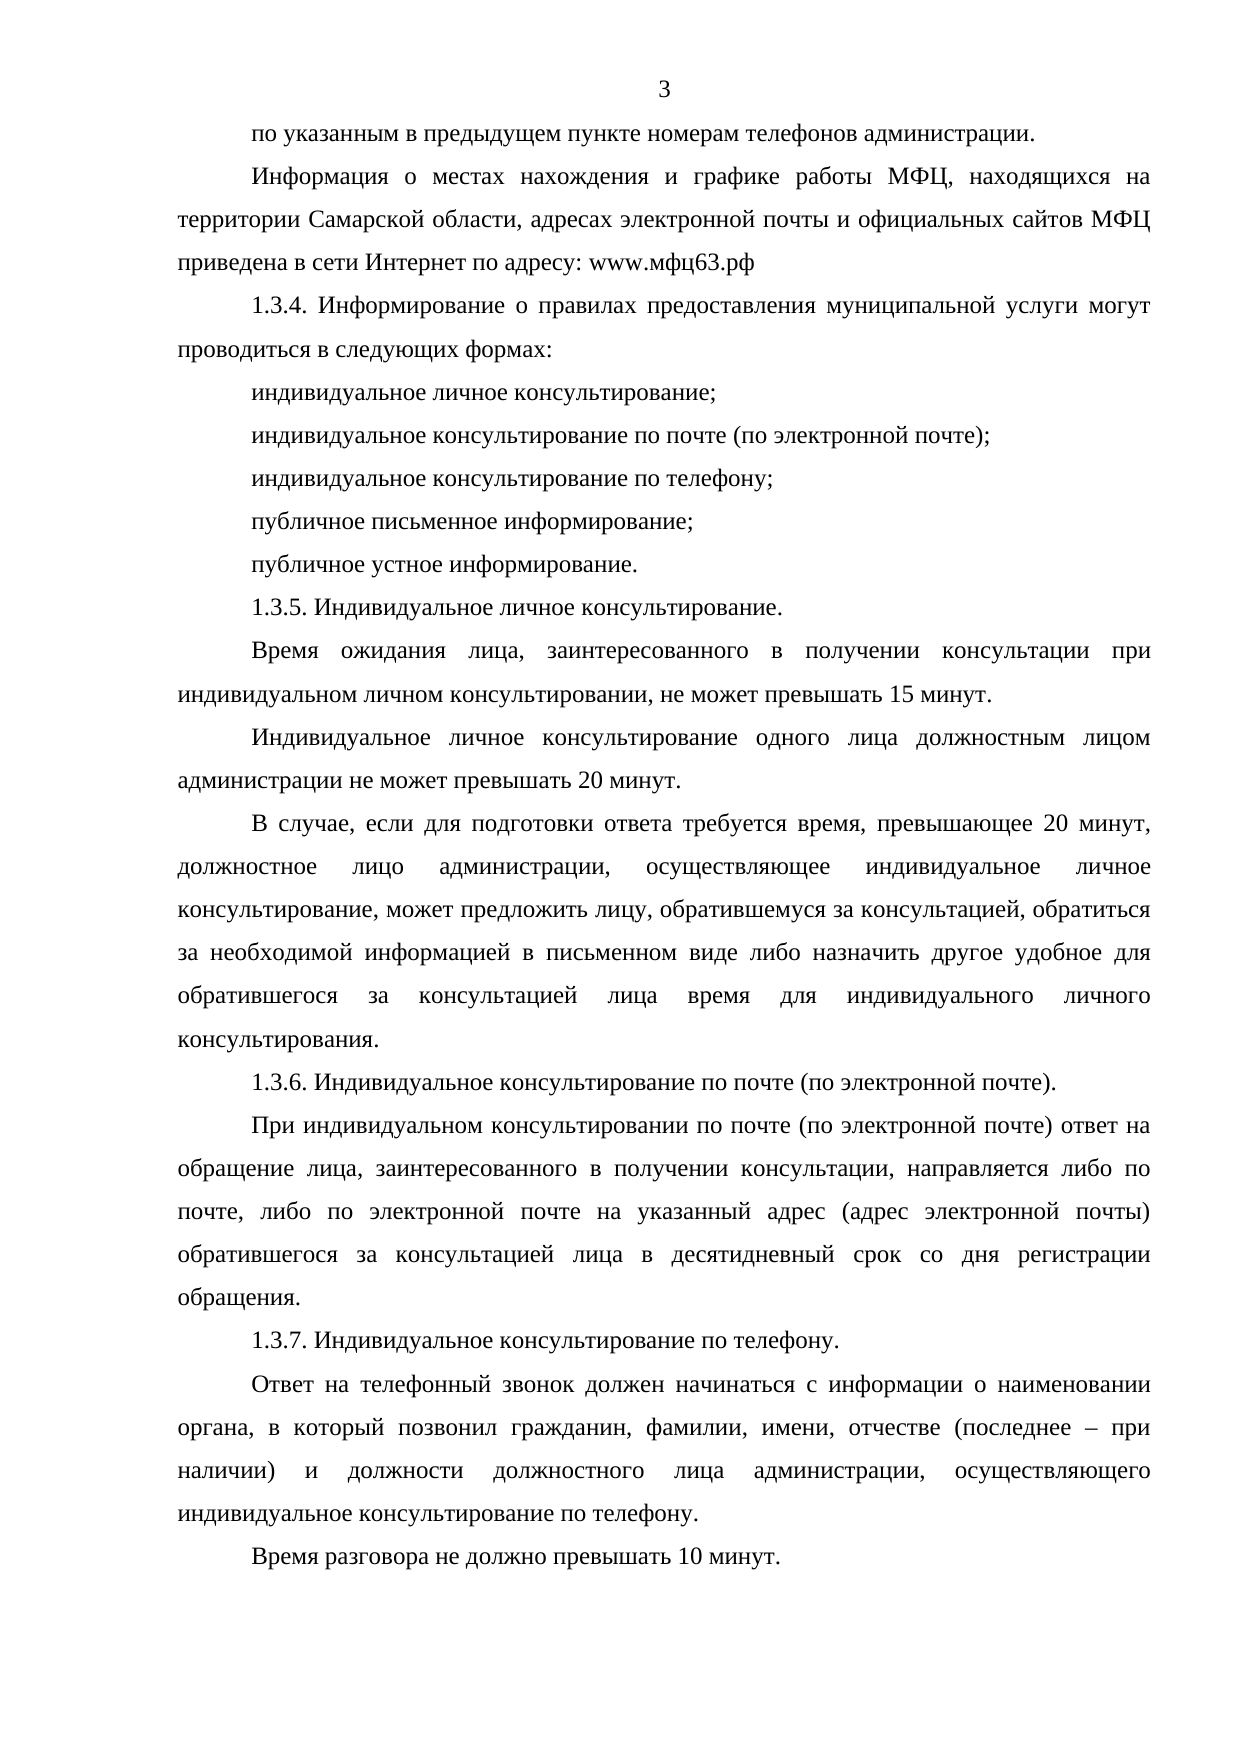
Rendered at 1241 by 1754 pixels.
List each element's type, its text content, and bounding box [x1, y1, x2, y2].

text 1.3.5. Индивидуальное личное консультирование. [177, 592, 1152, 621]
text Время ожидания лица, заинтересованного в получении консультации при индивидуальном личном консультировании, не может превышать 15 минут. [177, 636, 1152, 707]
text по указанным в предыдущем пункте номерам телефонов администрации. [177, 118, 1152, 147]
text Индивидуальное личное консультирование одного лица должностным лицом администрации не может превышать 20 минут. [177, 722, 1152, 794]
text 1.3.4. Информирование о правилах предоставления муниципальной услуги могут проводиться в следующих формах: [177, 291, 1152, 362]
text При индивидуальном консультировании по почте (по электронной почте) ответ на обращение лица, заинтересованного в получении консультации, направляется либо по почте, либо по электронной почте на указанный адрес (адрес электронной почты) обратившегося за консультацией лица в десятидневный срок со дня регистрации обращения. [177, 1110, 1152, 1311]
text публичное письменное информирование; [251, 506, 1152, 535]
text Информация о местах нахождения и графике работы МФЦ, находящихся на территории Самарской области, адресах электронной почты и официальных сайтов МФЦ приведена в сети Интернет по адресу: www.мфц63.рф [177, 161, 1152, 276]
text индивидуальное консультирование по телефону; [251, 463, 1152, 492]
text В случае, если для подготовки ответа требуется время, превышающее 20 минут, должностное лицо администрации, осуществляющее индивидуальное личное консультирование, может предложить лицу, обратившемуся за консультацией, обратиться за необходимой информацией в письменном виде либо назначить другое удобное для обратившегося за консультацией лица время для индивидуального личного консультирования. [177, 808, 1152, 1052]
text 1.3.6. Индивидуальное консультирование по почте (по электронной почте). [177, 1067, 1152, 1096]
text индивидуальное консультирование по почте (по электронной почте); [177, 420, 1152, 449]
text индивидуальное личное консультирование; [251, 377, 1152, 406]
text Ответ на телефонный звонок должен начинаться с информации о наименовании органа, в который позвонил гражданин, фамилии, имени, отчестве (последнее – при наличии) и должности должностного лица администрации, осуществляющего индивидуальное консультирование по телефону. [177, 1369, 1152, 1527]
text Время разговора не должно превышать 10 минут. [177, 1541, 1152, 1570]
text 1.3.7. Индивидуальное консультирование по телефону. [177, 1326, 1152, 1354]
text публичное устное информирование. [251, 549, 1152, 578]
